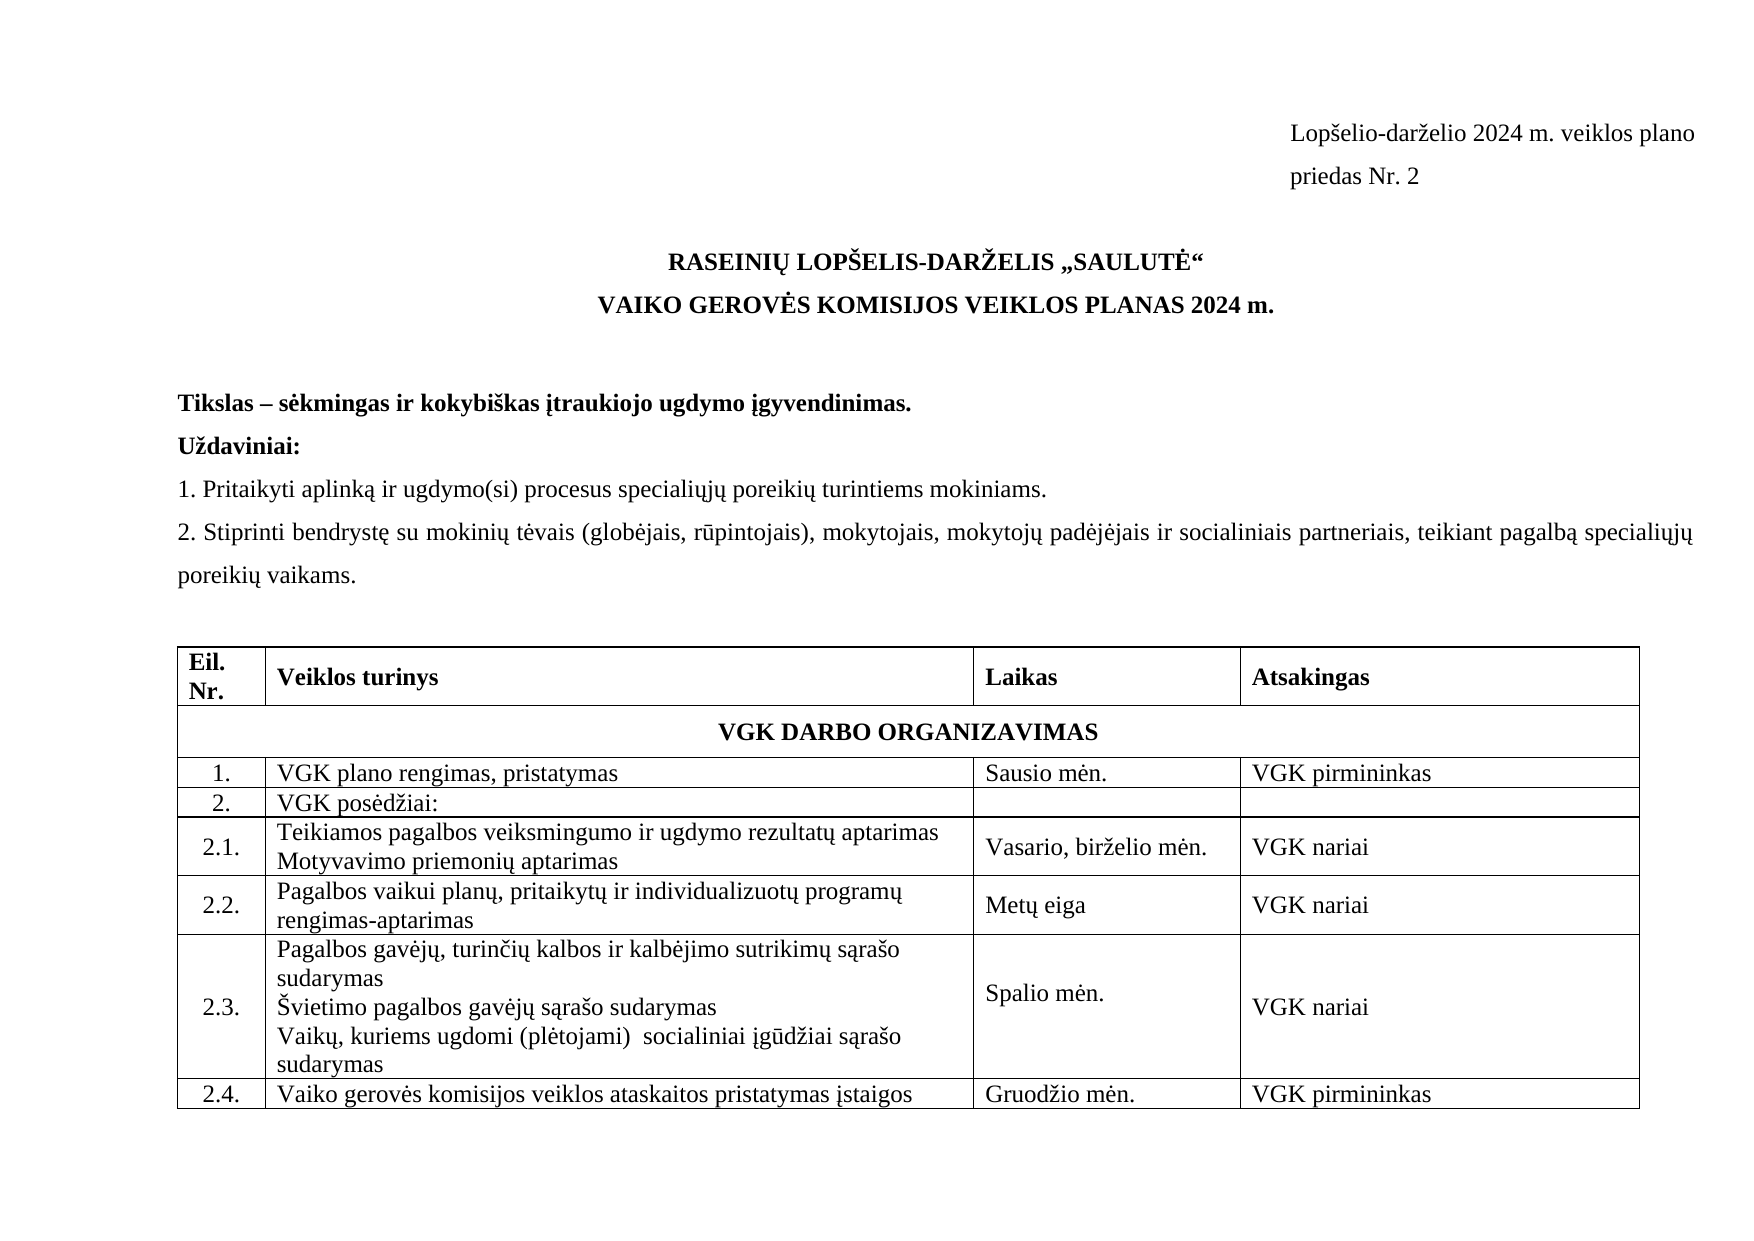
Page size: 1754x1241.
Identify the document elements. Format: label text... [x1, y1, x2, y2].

table_cell VGK nariai [1241, 935, 1639, 1078]
table_cell Teikiamos pagalbos veiksmingumo ir ugdymo rezultatų aptarimas Motyvavimo priemonių aptarimas [266, 818, 973, 875]
table_cell Gruodžio mėn. [974, 1079, 1240, 1108]
text Uždaviniai: [177, 431, 1695, 459]
table_cell Sausio mėn. [974, 758, 1240, 787]
table_cell VGK nariai [1241, 876, 1639, 933]
table_cell VGK nariai [1241, 818, 1639, 875]
table_cell 1. [178, 758, 265, 787]
text priedas Nr. 2 [177, 161, 1695, 190]
text RASEINIŲ LOPŠELIS-DARŽELIS „SAULUTĖ“ [177, 247, 1695, 276]
table_cell 2.1. [178, 818, 265, 875]
text 2. Stiprinti bendrystę su mokinių tėvais (globėjais, rūpintojais), mokytojais, mokytojų padėjėjais ir socialiniais partneriais, teikiant pagalbą specialiųjų poreikių vaikams. [177, 517, 1695, 589]
table_cell Metų eiga [974, 876, 1240, 933]
table_cell [1241, 788, 1639, 816]
table_cell VGK posėdžiai: [266, 788, 973, 816]
table_cell VGK plano rengimas, pristatymas [266, 758, 973, 787]
table_cell 2.2. [178, 876, 265, 933]
table_cell Vasario, birželio mėn. [974, 818, 1240, 875]
table_cell 2. [178, 788, 265, 816]
text VAIKO GEROVĖS KOMISIJOS VEIKLOS PLANAS 2024 m. [177, 291, 1695, 319]
table_header Eil. Nr. [178, 648, 265, 705]
table_cell Spalio mėn. [974, 935, 1240, 1078]
table_cell VGK DARBO ORGANIZAVIMAS [178, 706, 1639, 757]
table_cell Pagalbos gavėjų, turinčių kalbos ir kalbėjimo sutrikimų sąrašo sudarymas Švietimo pagalbos gavėjų sąrašo sudarymas Vaikų, kuriems ugdomi (plėtojami) socialiniai įgūdžiai sąrašo sudarymas [266, 935, 973, 1078]
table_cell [266, 1079, 973, 1108]
text 1. Pritaikyti aplinką ir ugdymo(si) procesus specialiųjų poreikių turintiems mokiniams. [177, 474, 1695, 503]
table_cell Pagalbos vaikui planų, pritaikytų ir individualizuotų programų rengimas-aptarimas [266, 876, 973, 933]
table_cell VGK pirmininkas [1241, 1079, 1639, 1108]
table_header Atsakingas [1241, 648, 1639, 705]
text Tikslas – sėkmingas ir kokybiškas įtraukiojo ugdymo įgyvendinimas. [177, 388, 1695, 416]
text Lopšelio-darželio 2024 m. veiklos plano [177, 118, 1695, 147]
table_cell 2.3. [178, 935, 265, 1078]
table_cell 2.4. [178, 1079, 265, 1108]
table_header Laikas [974, 648, 1240, 705]
table_cell VGK pirmininkas [1241, 758, 1639, 787]
table_header Veiklos turinys [266, 648, 973, 705]
table_cell [974, 788, 1240, 816]
